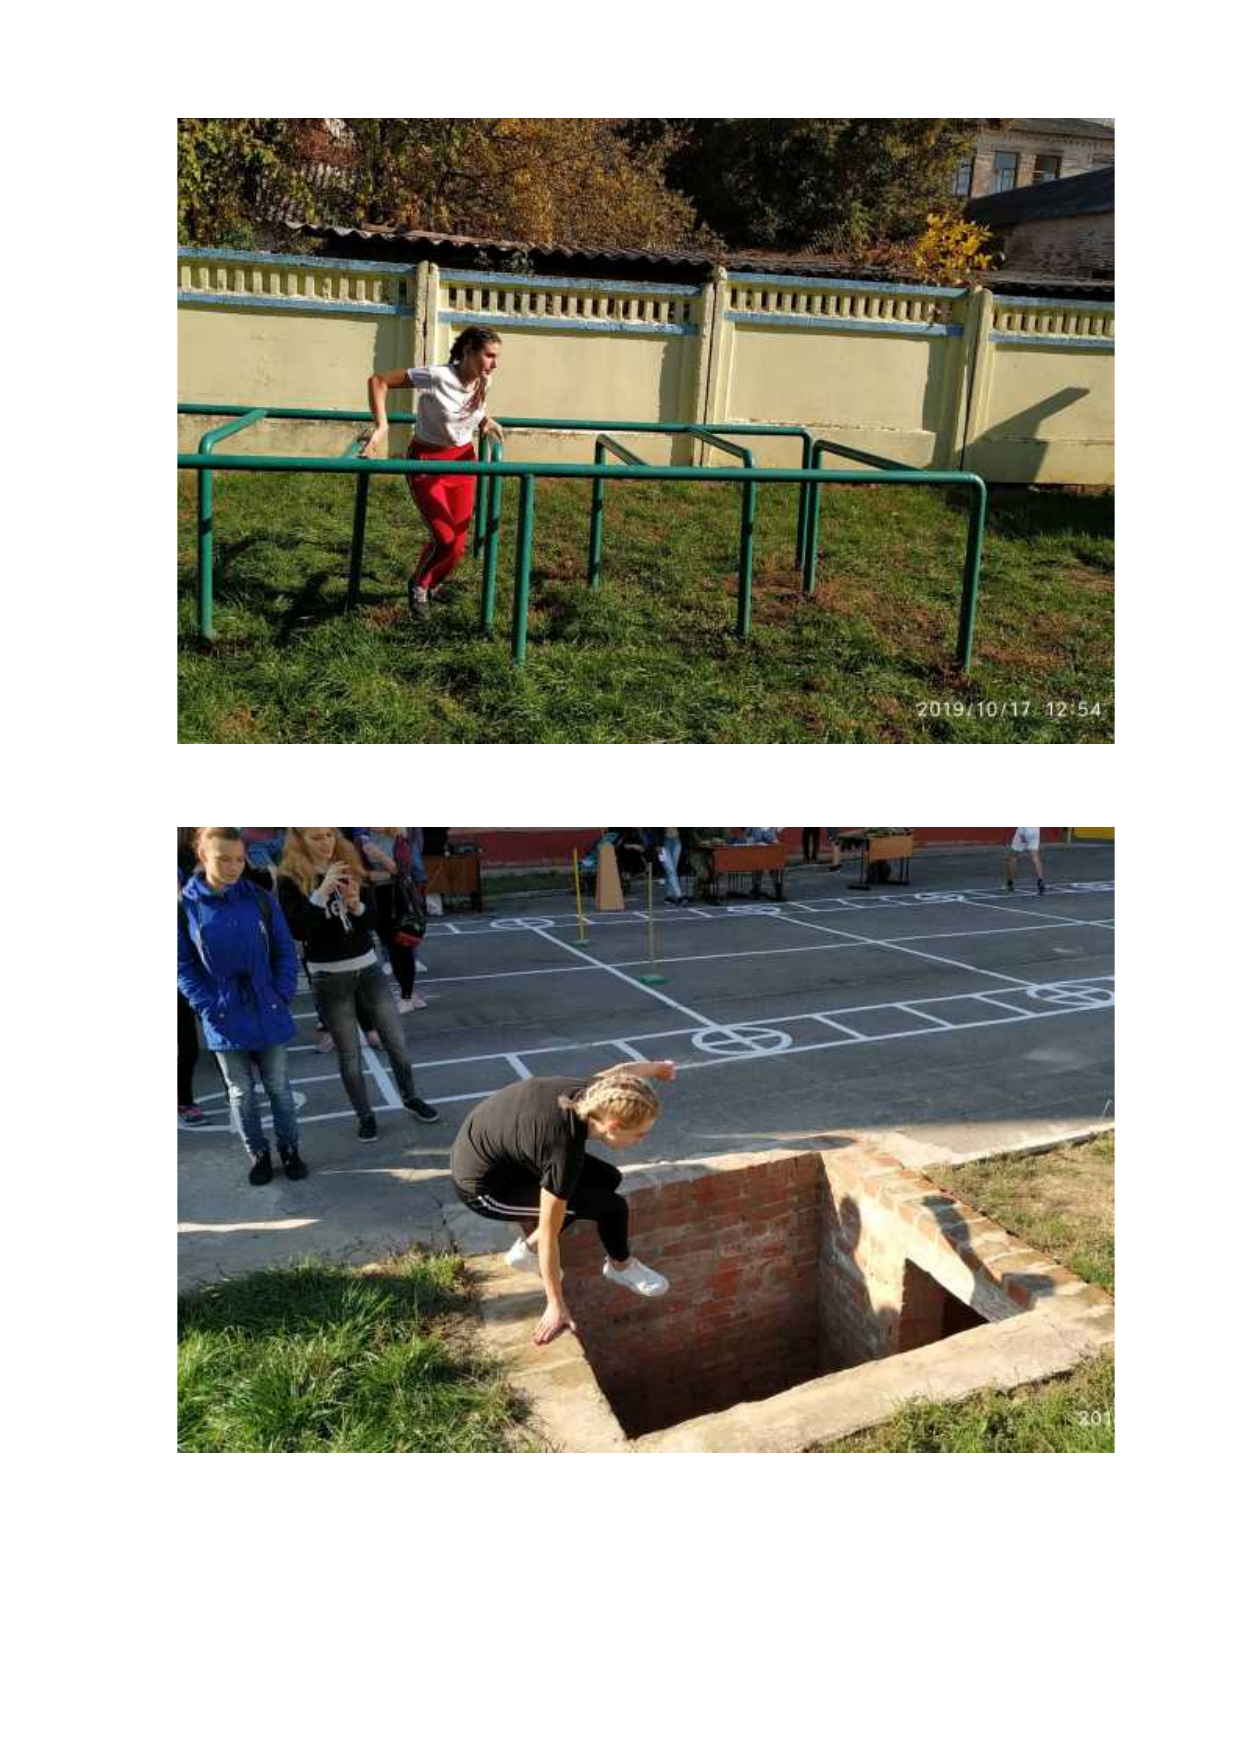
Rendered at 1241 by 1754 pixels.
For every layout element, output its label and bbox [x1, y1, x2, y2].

picture [177, 827, 1115, 1453]
picture [177, 118, 1115, 744]
